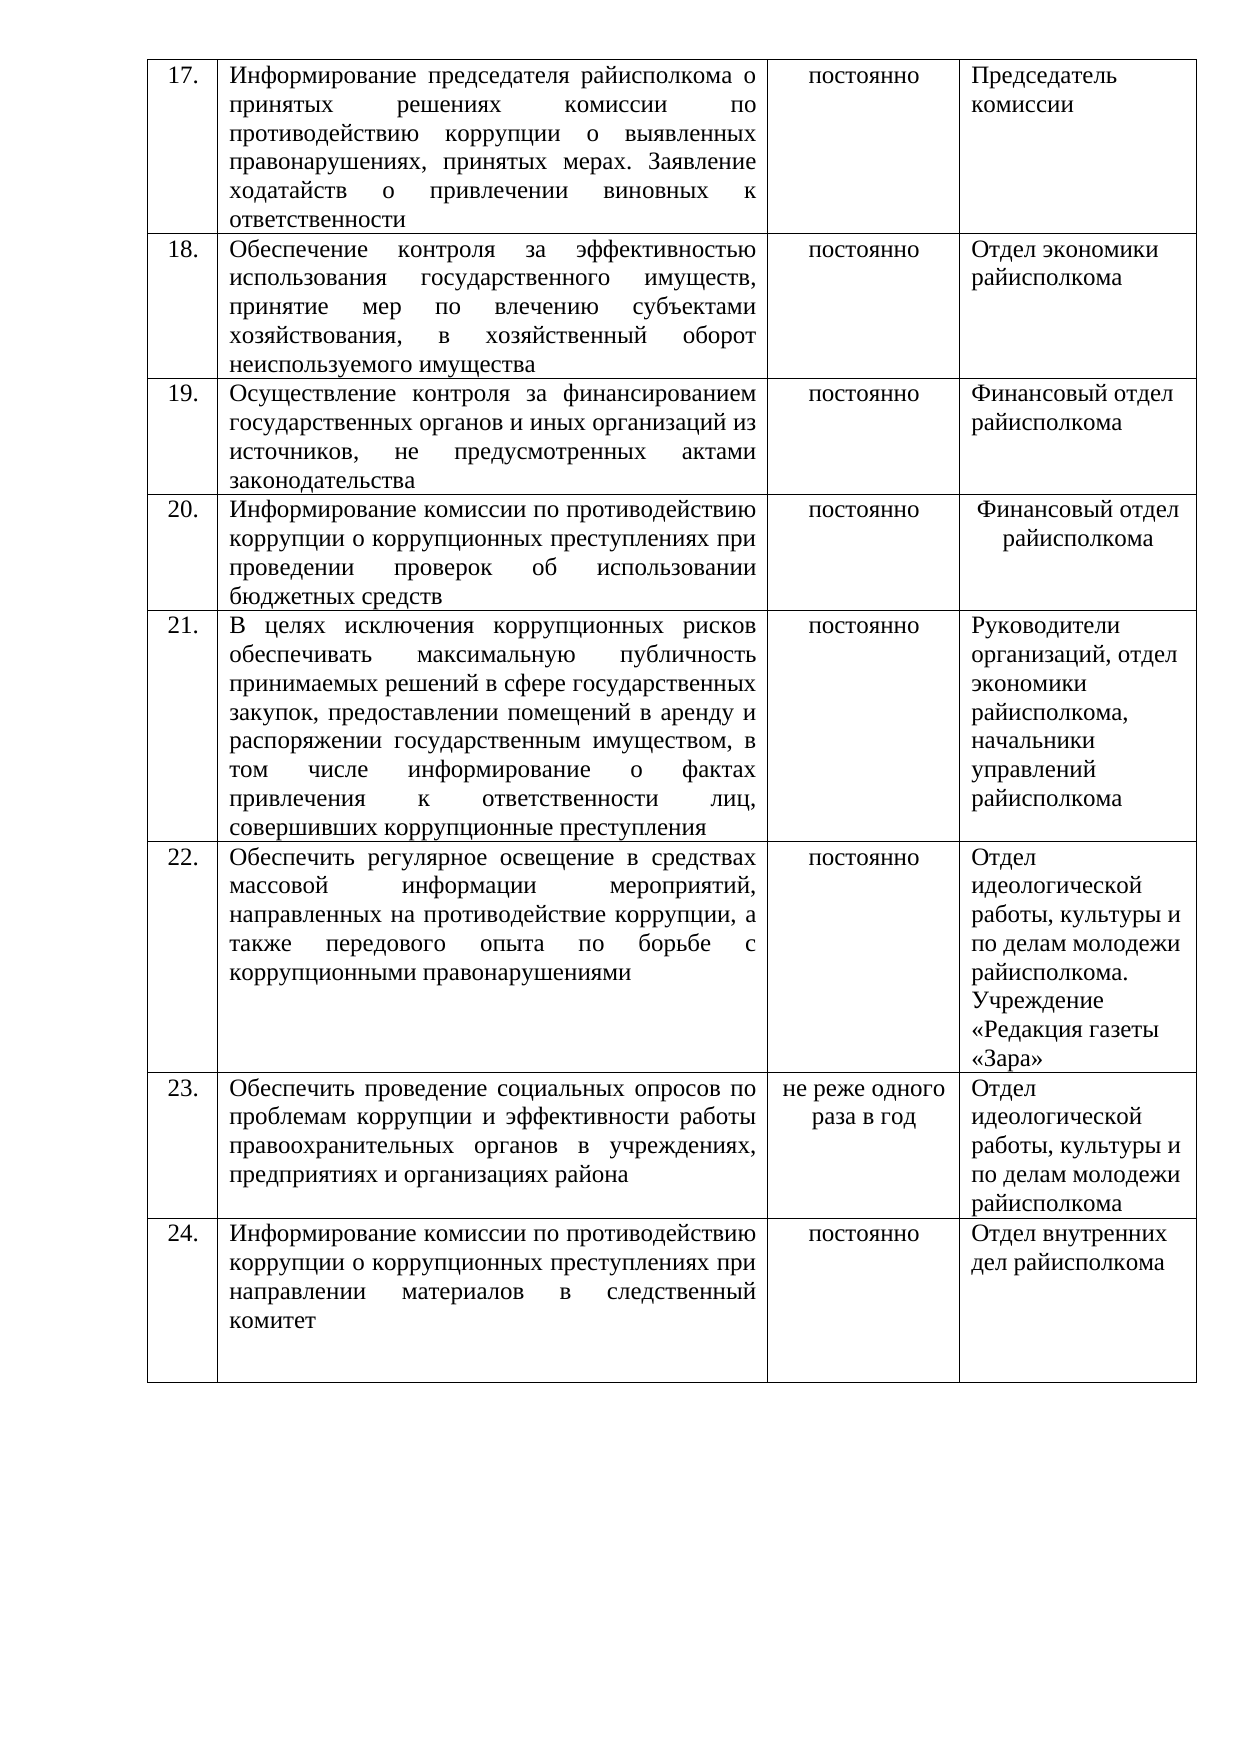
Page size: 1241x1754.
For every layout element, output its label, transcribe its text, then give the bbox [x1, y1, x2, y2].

table_cell Осуществление контроля за финансированием государственных органов и иных организаций из источников, не предусмотренных актами законодательства [218, 379, 767, 493]
table_cell постоянно [768, 60, 959, 233]
table_cell постоянно [768, 379, 959, 493]
table_cell В целях исключения коррупционных рисков обеспечивать максимальную публичность принимаемых решений в сфере государственных закупок, предоставлении помещений в аренду и распоряжении государственным имуществом, в том числе информирование о фактах привлечения к ответственности лиц, совершивших коррупционные преступления [218, 611, 767, 841]
table_cell Информирование комиссии по противодействию коррупции о коррупционных преступлениях при направлении материалов в следственный комитет [218, 1219, 767, 1382]
table_cell постоянно [768, 495, 959, 609]
table_cell Руководители организаций, отдел экономики райисполкома, начальники управлений райисполкома [960, 611, 1196, 841]
table_cell не реже одного раза в год [768, 1073, 959, 1217]
table_cell Информирование комиссии по противодействию коррупции о коррупционных преступлениях при проведении проверок об использовании бюджетных средств [218, 495, 767, 609]
table_cell 22. [148, 842, 217, 1072]
table_cell постоянно [768, 611, 959, 841]
table_cell Финансовый отдел райисполкома [960, 379, 1196, 493]
table_cell Обеспечить проведение социальных опросов по проблемам коррупции и эффективности работы правоохранительных органов в учреждениях, предприятиях и организациях района [218, 1073, 767, 1217]
table_cell 19. [148, 379, 217, 493]
table_cell 18. [148, 234, 217, 377]
table_cell Информирование председателя райисполкома о принятых решениях комиссии по противодействию коррупции о выявленных правонарушениях, принятых мерах. Заявление ходатайств о привлечении виновных к ответственности [218, 60, 767, 233]
table_cell 20. [148, 495, 217, 609]
table_cell 23. [148, 1073, 217, 1217]
table_cell постоянно [768, 234, 959, 377]
table_cell постоянно [768, 1219, 959, 1382]
table_cell Отдел внутренних дел райисполкома [960, 1219, 1196, 1382]
table_cell 17. [148, 60, 217, 233]
table_cell Обеспечение контроля за эффективностью использования государственного имуществ, принятие мер по влечению субъектами хозяйствования, в хозяйственный оборот неиспользуемого имущества [218, 234, 767, 377]
table_cell Отдел идеологической работы, культуры и по делам молодежи райисполкома [960, 1073, 1196, 1217]
table_cell постоянно [768, 842, 959, 1072]
table_cell 24. [148, 1219, 217, 1382]
table_cell Отдел идеологической работы, культуры и по делам молодежи райисполкома. Учреждение «Редакция газеты «Зара» [960, 842, 1196, 1072]
table_cell Финансовый отдел райисполкома [960, 495, 1196, 609]
table_cell 21. [148, 611, 217, 841]
table_cell Председатель комиссии [960, 60, 1196, 233]
table_cell Обеспечить регулярное освещение в средствах массовой информации мероприятий, направленных на противодействие коррупции, а также передового опыта по борьбе с коррупционными правонарушениями [218, 842, 767, 1072]
table_cell Отдел экономики райисполкома [960, 234, 1196, 377]
